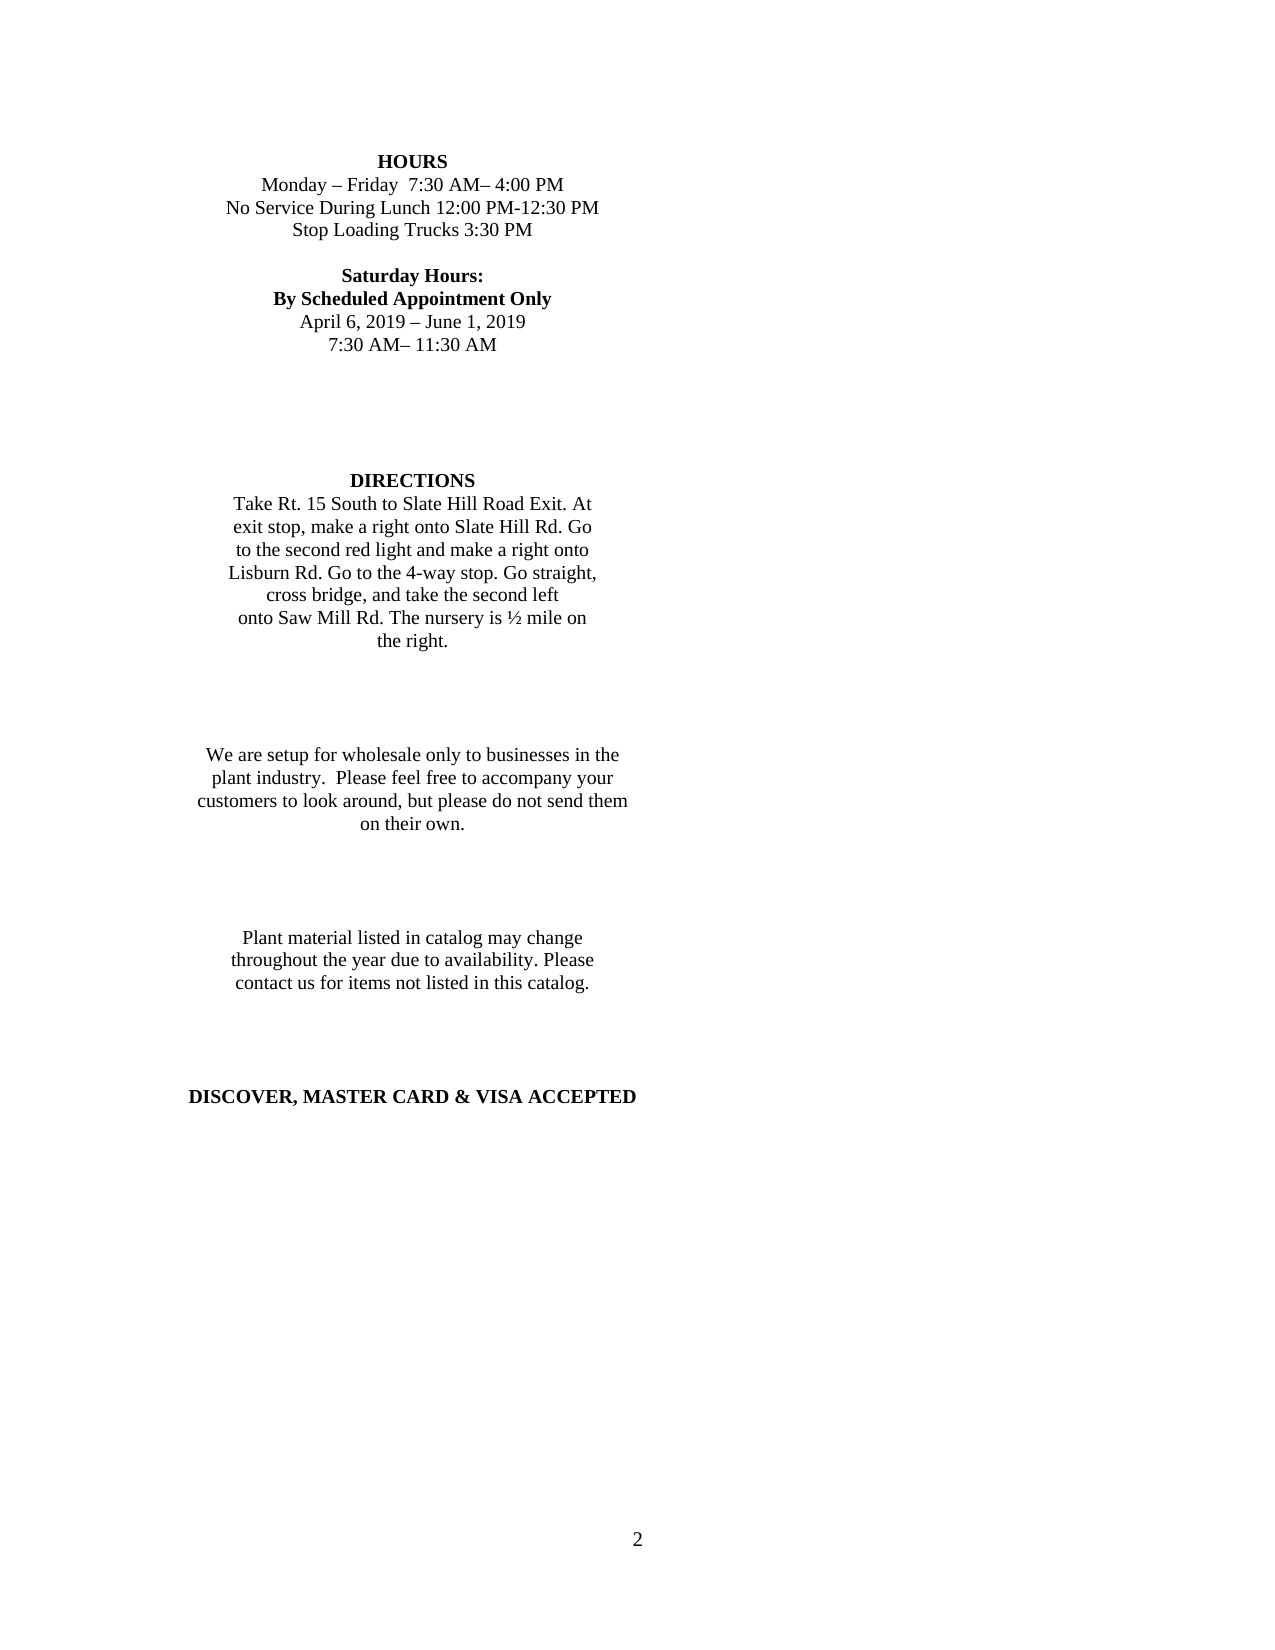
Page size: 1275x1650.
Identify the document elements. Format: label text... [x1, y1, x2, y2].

text HOURS [187, 150, 637, 173]
text Saturday Hours: [187, 264, 637, 287]
text Stop Loading Trucks 3:30 PM [187, 218, 637, 241]
text We are setup for wholesale only to businesses in the plant industry. Please feel free to accompany your customers to look around, but please do not send them on their own. [187, 743, 637, 834]
text onto Saw Mill Rd. The nursery is ½ mile on [187, 606, 637, 629]
text April 6, 2019 – June 1, 2019 [187, 310, 637, 332]
text Take Rt. 15 South to Slate Hill Road Exit. At [187, 492, 637, 515]
text DISCOVER, MASTER CARD & VISA ACCEPTED [187, 1085, 637, 1108]
text DIRECTIONS [187, 469, 637, 492]
text Monday – Friday 7:30 AM– 4:00 PM [187, 173, 637, 196]
text the right. [187, 629, 637, 652]
text No Service During Lunch 12:00 PM-12:30 PM [187, 196, 637, 218]
text Lisburn Rd. Go to the 4-way stop. Go straight, [187, 561, 637, 583]
text By Scheduled Appointment Only [187, 287, 637, 310]
text exit stop, make a right onto Slate Hill Rd. Go [187, 515, 637, 538]
text throughout the year due to availability. Please [187, 948, 637, 971]
text contact us for items not listed in this catalog. [187, 971, 637, 994]
text to the second red light and make a right onto [187, 538, 637, 561]
text cross bridge, and take the second left [187, 583, 637, 606]
text Plant material listed in catalog may change [187, 926, 637, 948]
text 7:30 AM– 11:30 AM [187, 332, 637, 355]
